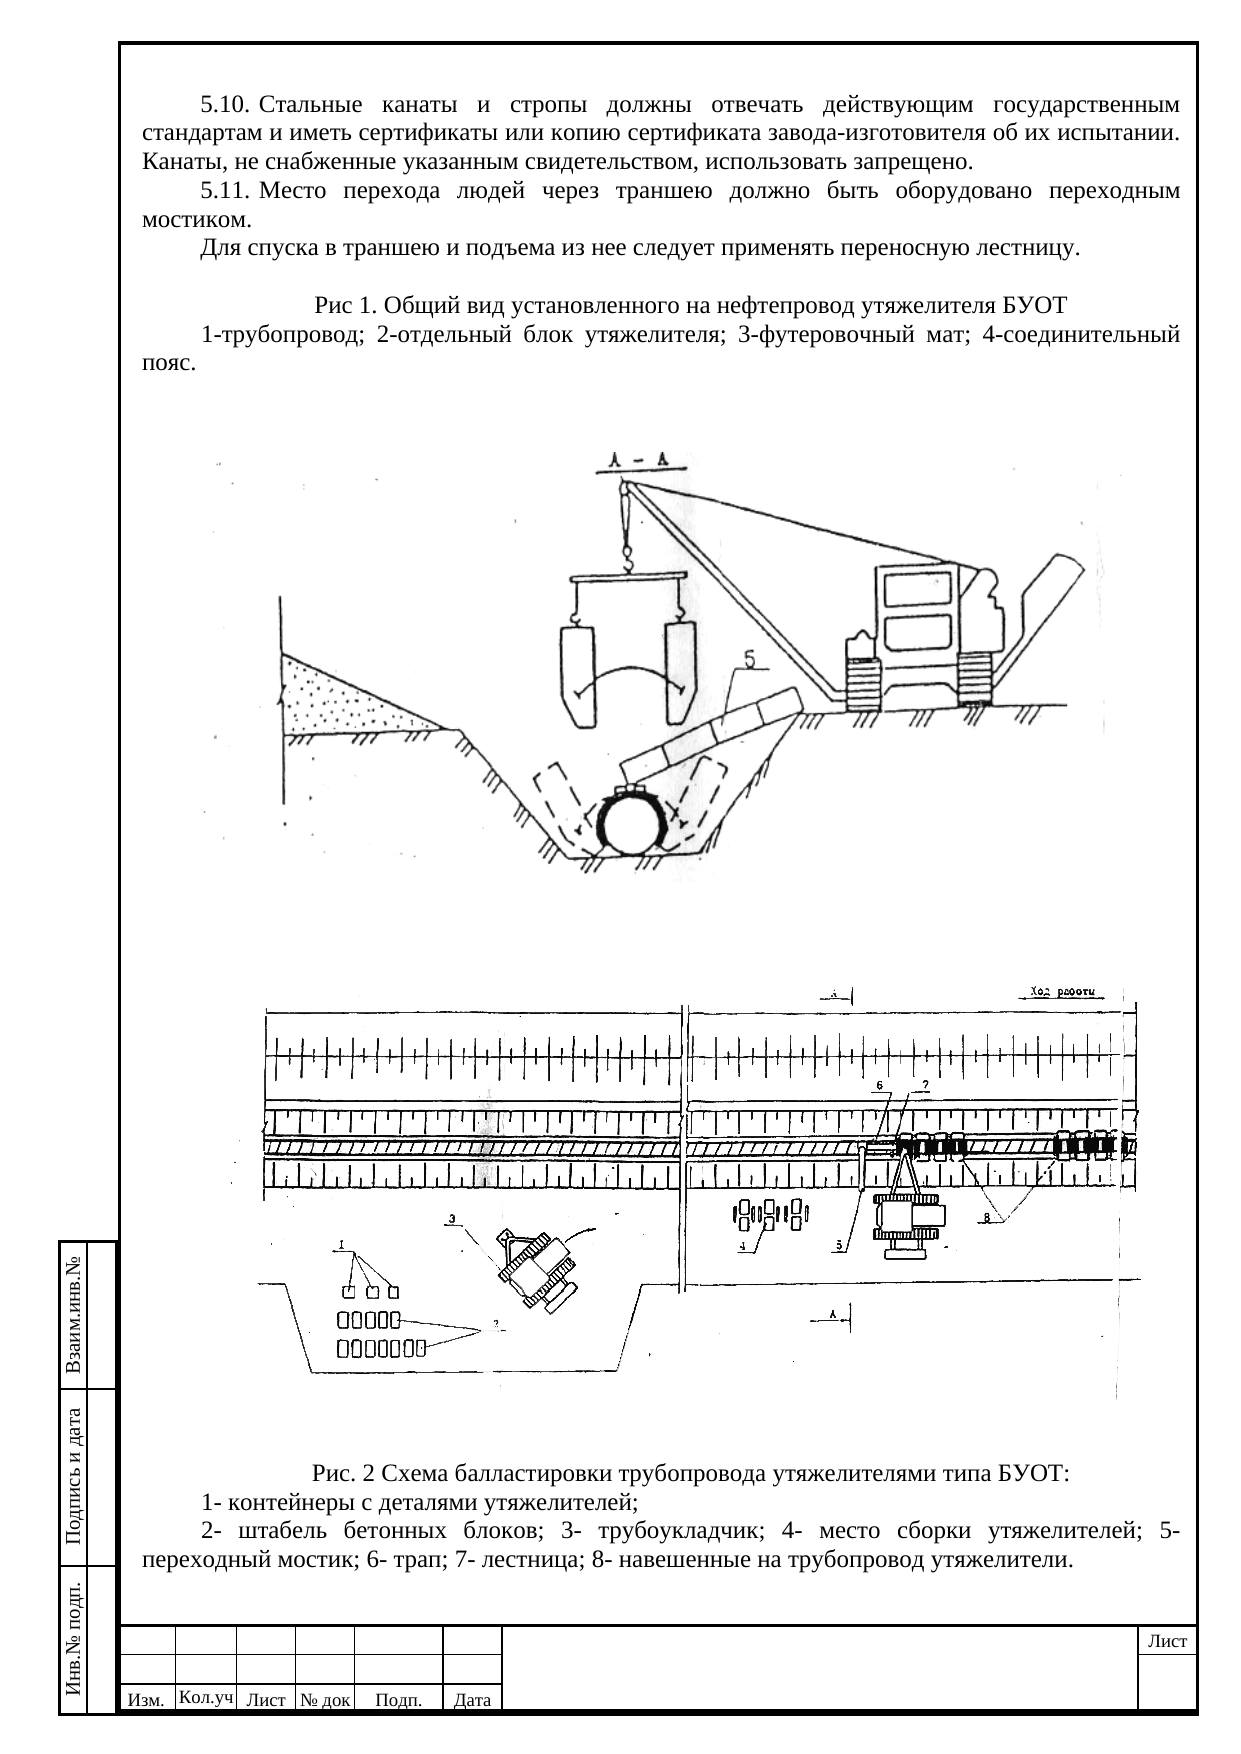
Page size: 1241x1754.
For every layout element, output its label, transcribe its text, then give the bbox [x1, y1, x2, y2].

text Рис. 2 Схема балластировки трубопровода утяжелителями типа БУОТ: [142, 1458, 1181, 1487]
text 1-трубопровод; 2-отдельный блок утяжелителя; 3-футеровочный мат; 4-соединительный пояс. [142, 319, 1181, 376]
picture [142, 452, 1155, 969]
text Рис 1. Общий вид установленного на нефтепровод утяжелителя БУОТ [142, 290, 1181, 319]
text 5.11. Место перехода людей через траншею должно быть оборудовано переходным мостиком. [142, 175, 1181, 232]
text Для спуска в траншею и подъема из нее следует применять переносную лестницу. [142, 232, 1181, 261]
text 5.10. Стальные канаты и стропы должны отвечать действующим государственным стандартам и иметь сертификаты или копию сертификата завода-изготовителя об их испытании. Канаты, не снабженные указанным свидетельством, использовать запрещено. [142, 89, 1181, 175]
text 1- контейнеры с деталями утяжелителей; [142, 1487, 1181, 1515]
text 2- штабель бетонных блоков; 3- трубоукладчик; 4- место сборки утяжелителей; 5- переходный мостик; 6- трап; 7- лестница; 8- навешенные на трубопровод утяжелители. [142, 1515, 1181, 1573]
